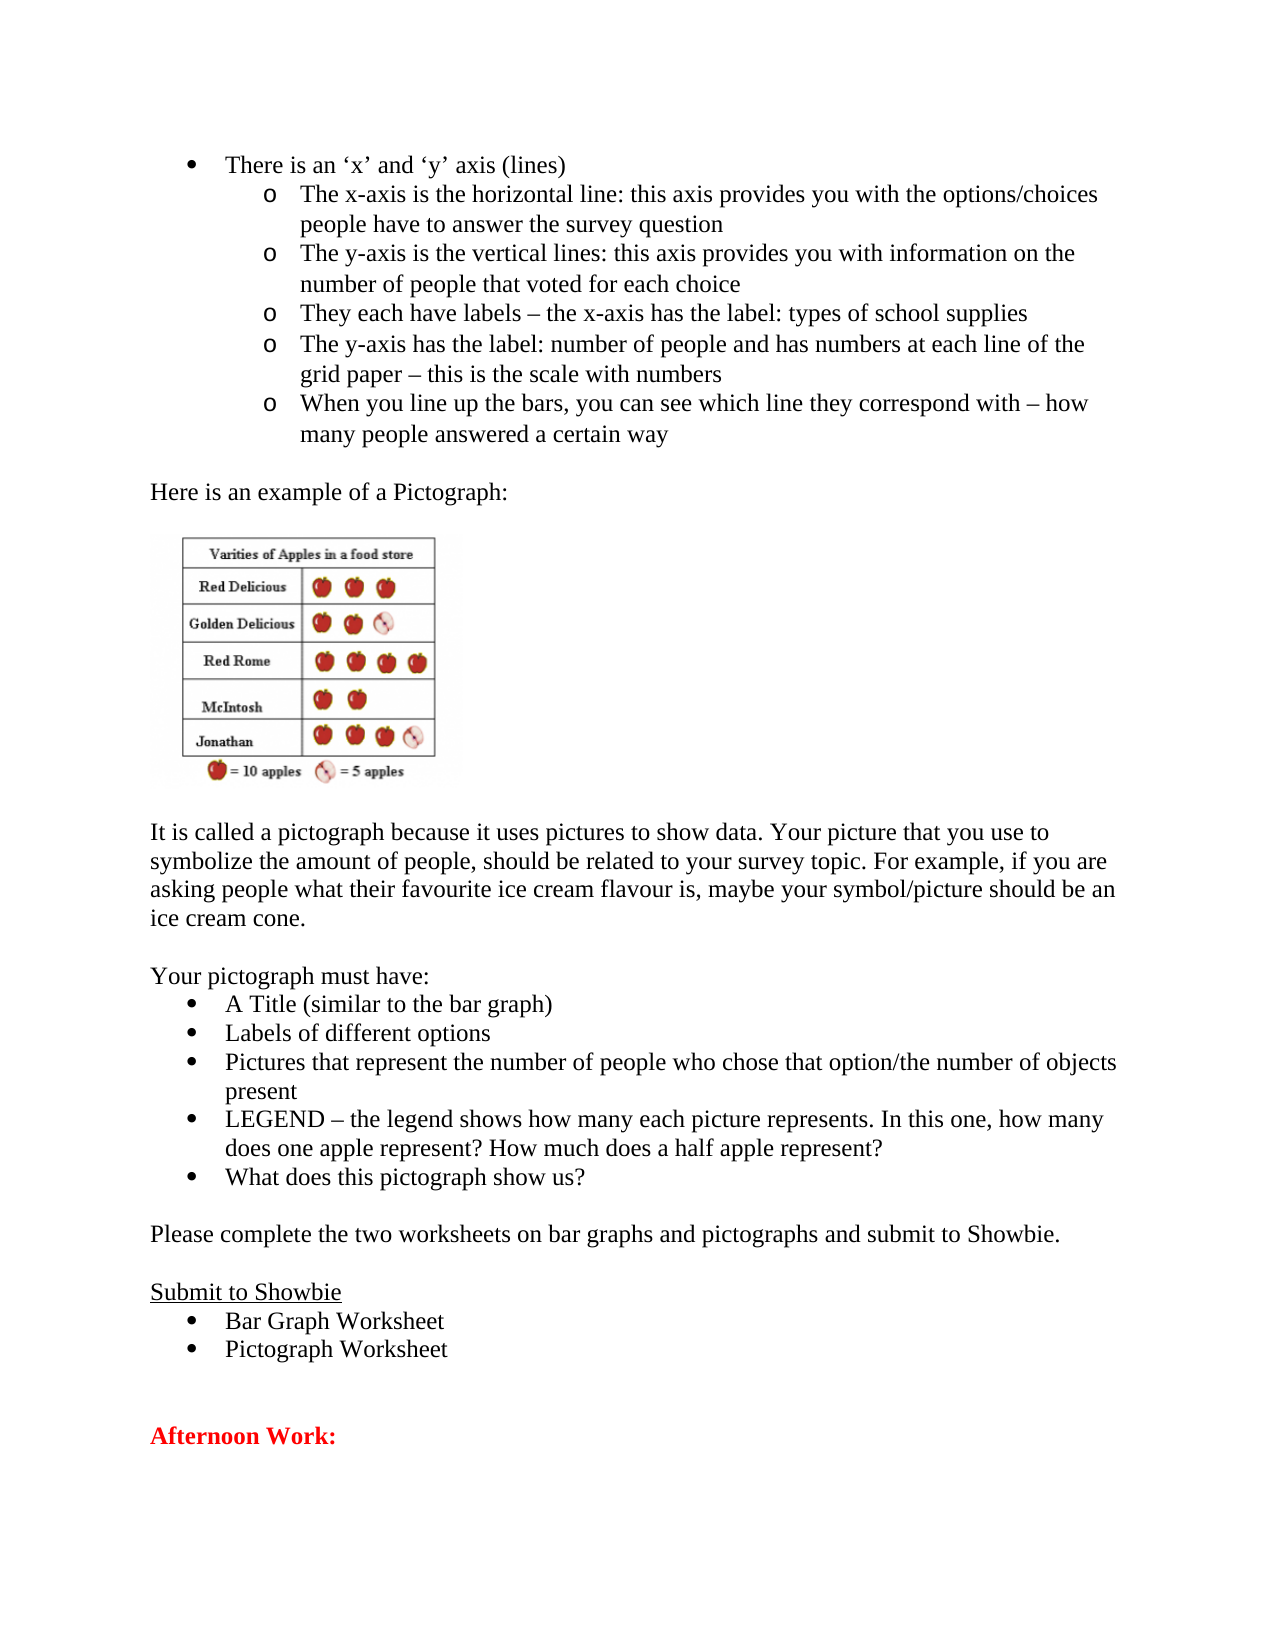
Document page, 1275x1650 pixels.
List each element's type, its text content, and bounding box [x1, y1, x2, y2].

text Submit to Showbie [150, 1277, 1125, 1306]
list Pictures that represent the number of people who chose that option/the number of objects present [187, 1047, 1125, 1104]
list Bar Graph Worksheet [187, 1306, 1125, 1334]
list The y-axis is the vertical lines: this axis provides you with information on the number of people that voted for each choice [262, 238, 1125, 298]
list Pictograph Worksheet [187, 1334, 1125, 1363]
list The x-axis is the horizontal line: this axis provides you with the options/choices people have to answer the survey question [262, 179, 1125, 238]
list They each have labels – the x-axis has the label: types of school supplies [262, 298, 1125, 329]
text It is called a pictograph because it uses pictures to show data. Your picture that you use to symbolize the amount of people, should be related to your survey topic. For example, if you are asking people what their favourite ice cream flavour is, maybe your symbol/picture should be an ice cream cone. [150, 817, 1125, 932]
list What does this pictograph show us? [187, 1162, 1125, 1191]
list LEGEND – the legend shows how many each picture represents. In this one, how many does one apple represent? How much does a half apple represent? [187, 1104, 1125, 1162]
text Your pictograph must have: [150, 961, 1125, 989]
text Here is an example of a Pictograph: [150, 477, 1125, 505]
picture [150, 534, 463, 789]
list Labels of different options [187, 1018, 1125, 1047]
list There is an ‘x’ and ‘y’ axis (lines) [187, 150, 1125, 179]
text Please complete the two worksheets on bar graphs and pictographs and submit to Showbie. [150, 1219, 1125, 1248]
list The y-axis has the label: number of people and has numbers at each line of the grid paper – this is the scale with numbers [262, 329, 1125, 388]
text Afternoon Work: [150, 1421, 1125, 1449]
list A Title (similar to the bar graph) [187, 989, 1125, 1018]
list When you line up the bars, you can see which line they correspond with – how many people answered a certain way [262, 388, 1125, 448]
